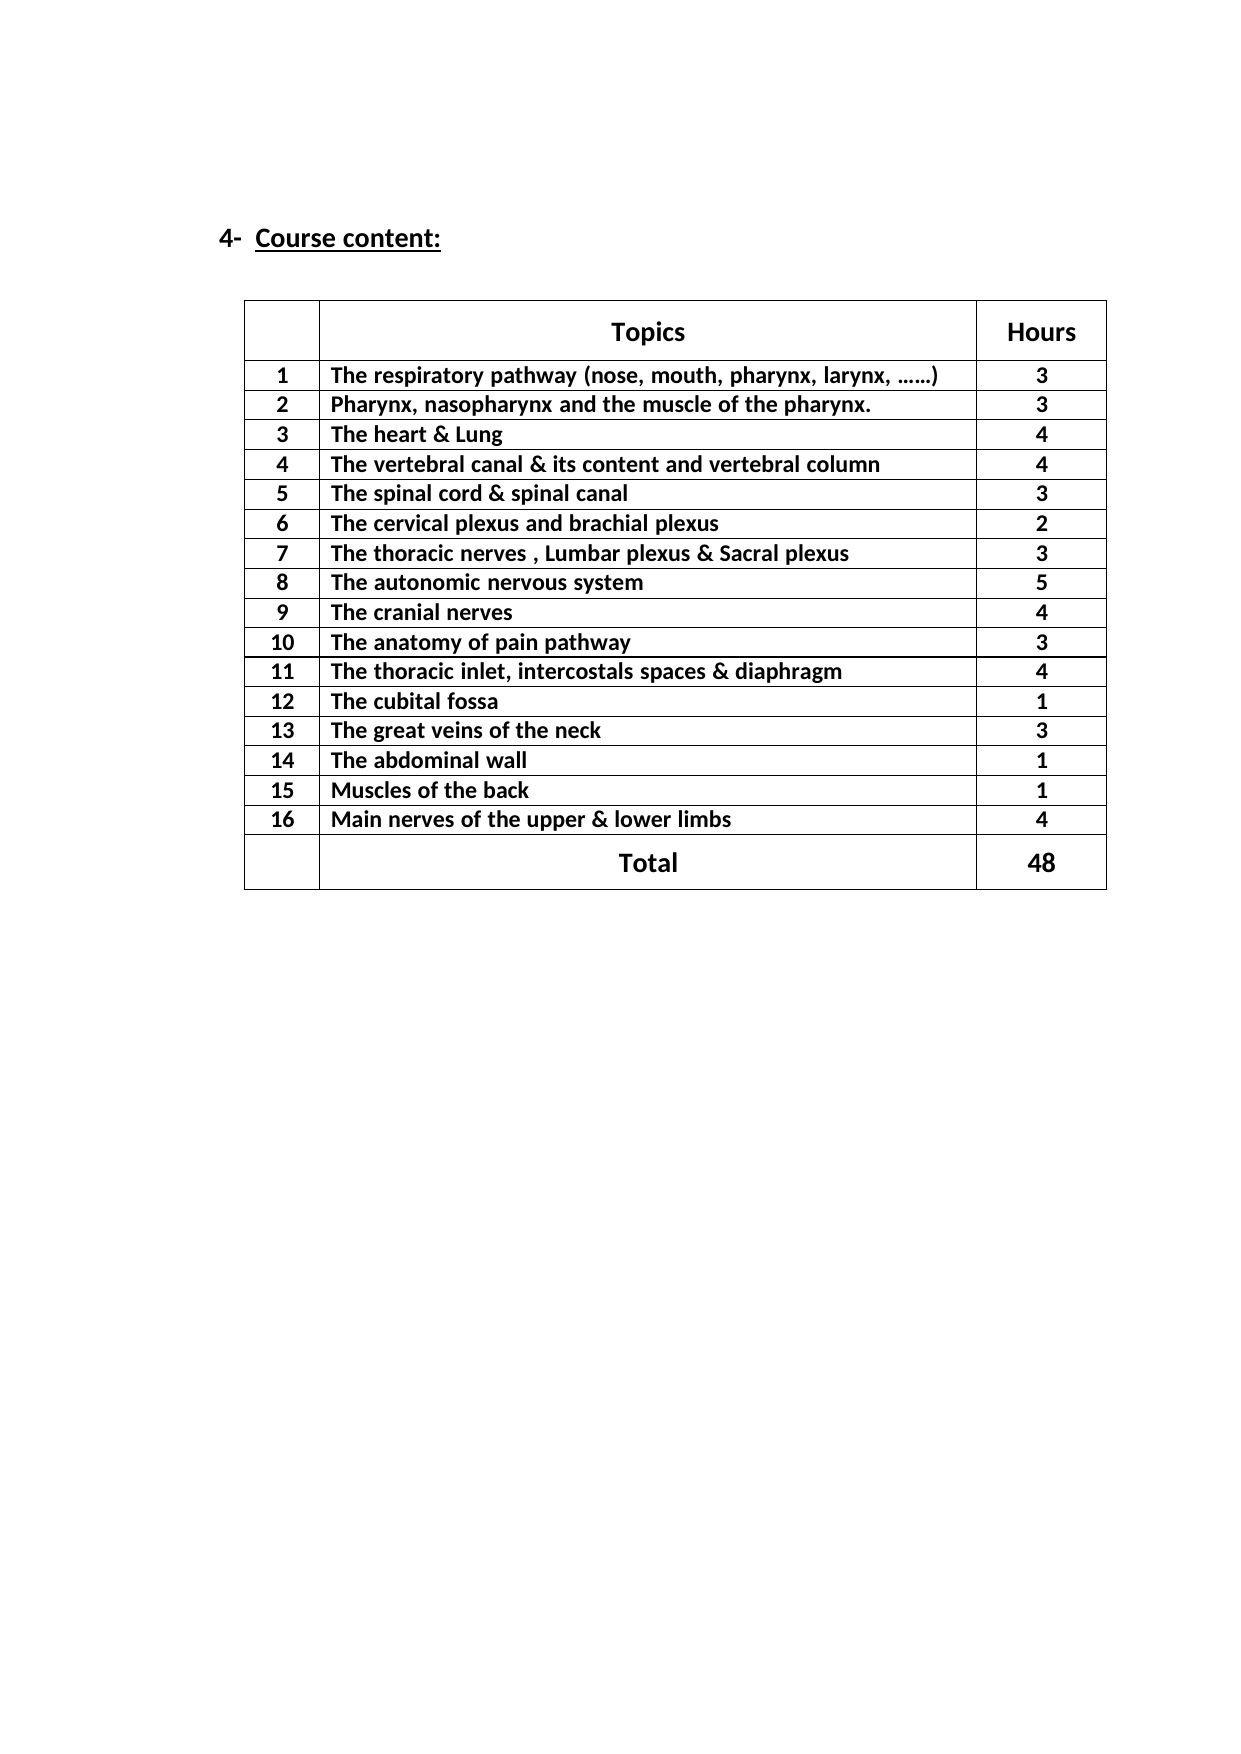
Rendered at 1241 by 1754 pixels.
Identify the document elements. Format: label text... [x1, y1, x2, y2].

table_cell 10 [245, 628, 319, 656]
table_cell 3 [977, 628, 1106, 656]
table_cell The heart & Lung [320, 420, 976, 449]
table_cell Pharynx, nasopharynx and the muscle of the pharynx. [320, 391, 976, 419]
table_header Hours [977, 301, 1106, 360]
table_cell 3 [245, 420, 319, 449]
table_cell The cervical plexus and brachial plexus [320, 510, 976, 538]
table_cell Total [320, 835, 976, 889]
table_cell 1 [977, 776, 1106, 804]
table_cell 16 [245, 806, 319, 834]
table_cell 3 [977, 391, 1106, 419]
table_cell 14 [245, 746, 319, 775]
table_cell 3 [977, 539, 1106, 567]
table_cell The abdominal wall [320, 746, 976, 775]
table_cell The cubital fossa [320, 687, 976, 716]
table_header Topics [320, 301, 976, 360]
table_cell 12 [245, 687, 319, 716]
table_cell 6 [245, 510, 319, 538]
table_cell The thoracic inlet, intercostals spaces & diaphragm [320, 658, 976, 686]
table_cell 2 [977, 510, 1106, 538]
table_cell The thoracic nerves , Lumbar plexus & Sacral plexus [320, 539, 976, 567]
table_cell 8 [245, 569, 319, 597]
table_cell The respiratory pathway (nose, mouth, pharynx, larynx, ……) [320, 361, 976, 390]
table_cell [245, 835, 319, 889]
table_cell 2 [245, 391, 319, 419]
subtitle Course content: [219, 220, 1138, 255]
table_cell 1 [977, 687, 1106, 716]
table_cell The autonomic nervous system [320, 569, 976, 597]
table_cell 13 [245, 717, 319, 745]
table_cell 3 [977, 717, 1106, 745]
table_cell 3 [977, 480, 1106, 508]
table_cell 4 [977, 450, 1106, 479]
table_header [245, 301, 319, 360]
table_cell The spinal cord & spinal canal [320, 480, 976, 508]
table_cell The vertebral canal & its content and vertebral column [320, 450, 976, 479]
table_cell 1 [245, 361, 319, 390]
table_cell 4 [245, 450, 319, 479]
table_cell 3 [977, 361, 1106, 390]
table_cell Muscles of the back [320, 776, 976, 804]
table_cell 7 [245, 539, 319, 567]
table_cell 4 [977, 420, 1106, 449]
table_cell 15 [245, 776, 319, 804]
table_cell The cranial nerves [320, 599, 976, 627]
table_cell The great veins of the neck [320, 717, 976, 745]
table_cell The anatomy of pain pathway [320, 628, 976, 656]
table_cell Main nerves of the upper & lower limbs [320, 806, 976, 834]
table_cell 5 [245, 480, 319, 508]
table_cell 4 [977, 806, 1106, 834]
table_cell 11 [245, 658, 319, 686]
table_cell 1 [977, 746, 1106, 775]
table_cell 4 [977, 599, 1106, 627]
table_cell 4 [977, 658, 1106, 686]
table_cell 9 [245, 599, 319, 627]
table_cell 5 [977, 569, 1106, 597]
table_cell 48 [977, 835, 1106, 889]
